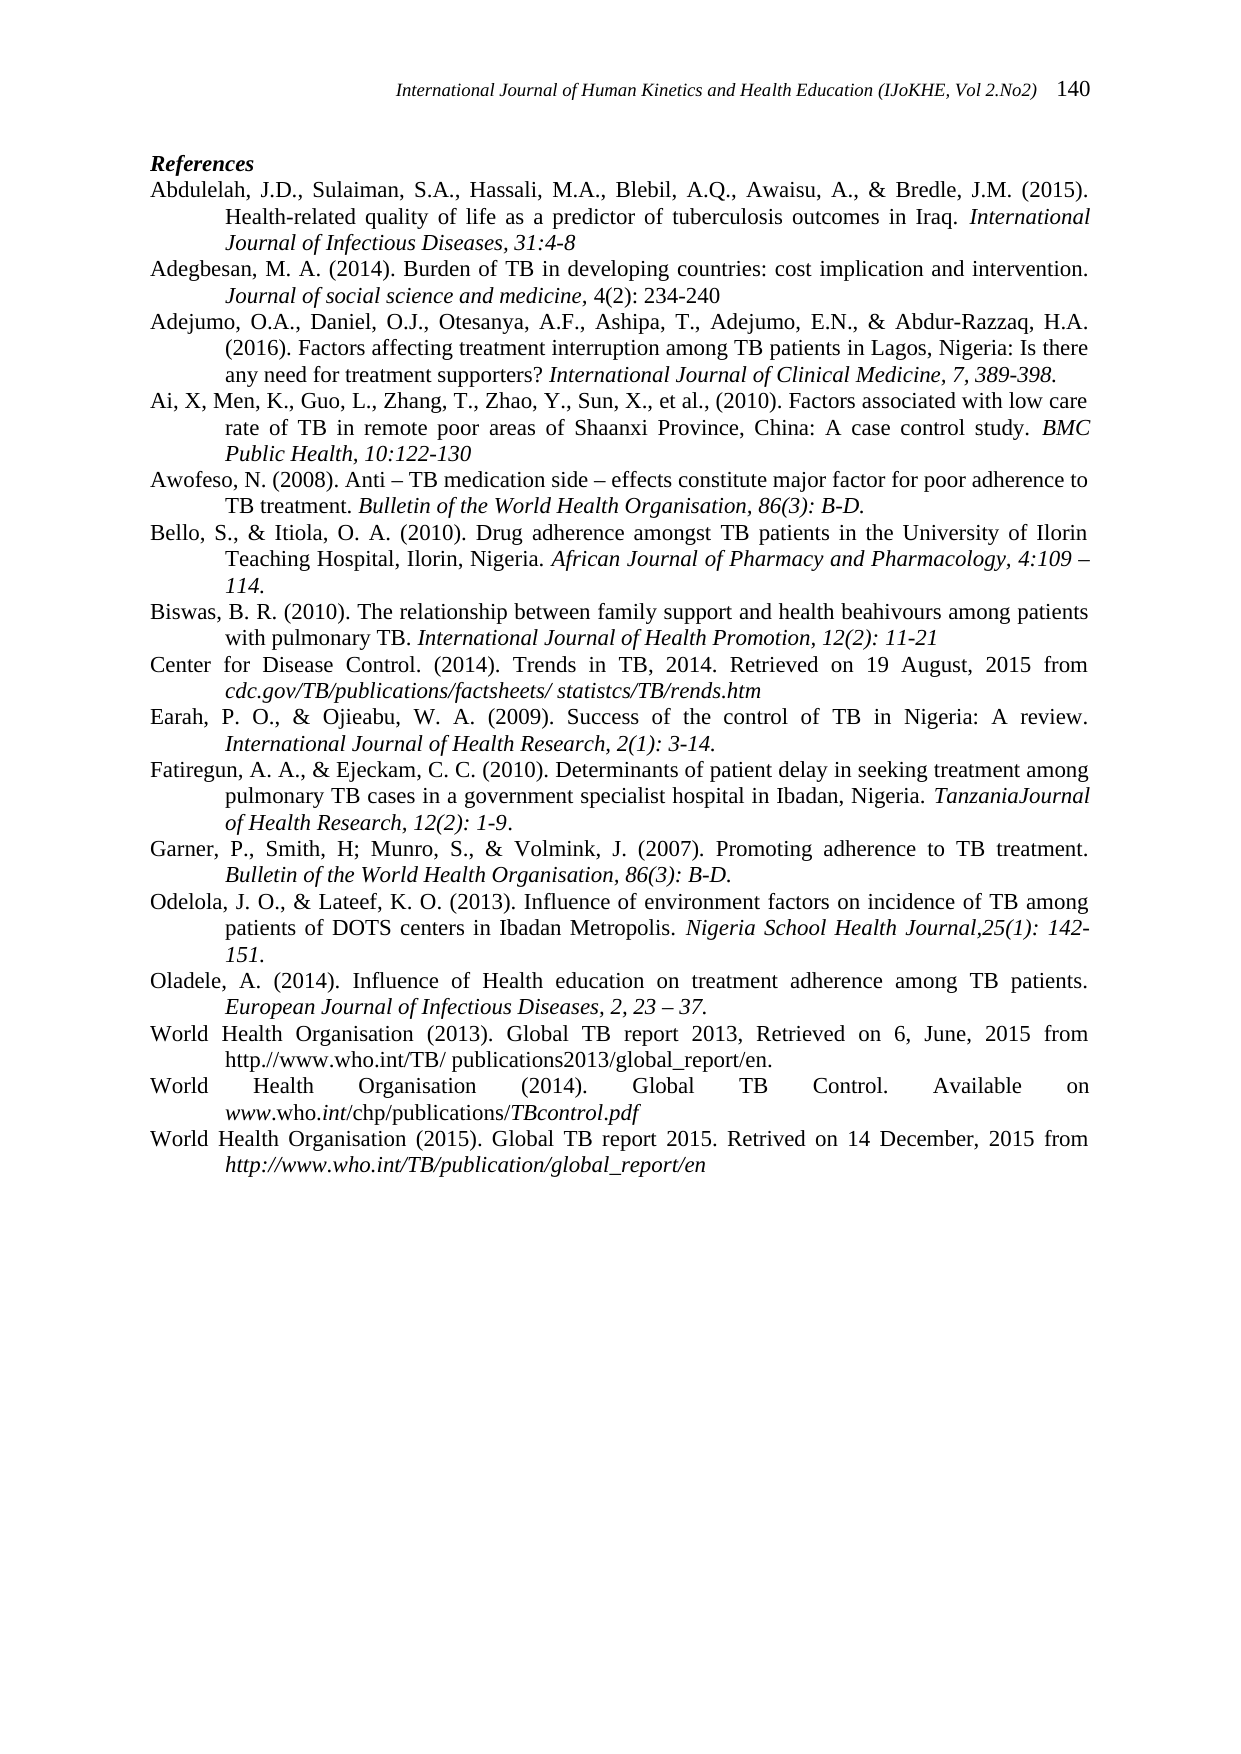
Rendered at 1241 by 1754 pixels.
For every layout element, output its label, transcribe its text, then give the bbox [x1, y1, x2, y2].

text Odelola, J. O., & Lateef, K. O. (2013). Influence of environment factors on incidence of TB among patients of DOTS centers in Ibadan Metropolis. Nigeria School Health Journal,25(1): 142-151. [150, 888, 1090, 967]
text References [150, 150, 1090, 176]
text Ai, X, Men, K., Guo, L., Zhang, T., Zhao, Y., Sun, X., et al., (2010). Factors associated with low care rate of TB in remote poor areas of Shaanxi Province, China: A case control study. BMC Public Health, 10:122-130 [150, 387, 1090, 466]
text Fatiregun, A. A., & Ejeckam, C. C. (2010). Determinants of patient delay in seeking treatment among pulmonary TB cases in a government specialist hospital in Ibadan, Nigeria. TanzaniaJournal of Health Research, 12(2): 1-9. [150, 756, 1090, 835]
text World Health Organisation (2015). Global TB report 2015. Retrived on 14 December, 2015 from http://www.who.int/TB/publication/global_report/en [150, 1125, 1090, 1178]
text Garner, P., Smith, H; Munro, S., & Volmink, J. (2007). Promoting adherence to TB treatment. Bulletin of the World Health Organisation, 86(3): B-D. [150, 835, 1090, 888]
text Earah, P. O., & Ojieabu, W. A. (2009). Success of the control of TB in Nigeria: A review. International Journal of Health Research, 2(1): 3-14. [150, 703, 1090, 756]
text Awofeso, N. (2008). Anti – TB medication side – effects constitute major factor for poor adherence to TB treatment. Bulletin of the World Health Organisation, 86(3): B-D. [150, 466, 1090, 519]
text Adejumo, O.A., Daniel, O.J., Otesanya, A.F., Ashipa, T., Adejumo, E.N., & Abdur-Razzaq, H.A. (2016). Factors affecting treatment interruption among TB patients in Lagos, Nigeria: Is there any need for treatment supporters? International Journal of Clinical Medicine, 7, 389-398. [150, 308, 1090, 387]
text Adegbesan, M. A. (2014). Burden of TB in developing countries: cost implication and intervention. Journal of social science and medicine, 4(2): 234-240 [150, 255, 1090, 308]
text Center for Disease Control. (2014). Trends in TB, 2014. Retrieved on 19 August, 2015 from cdc.gov/TB/publications/factsheets/ statistcs/TB/rends.htm [150, 651, 1090, 703]
text Abdulelah, J.D., Sulaiman, S.A., Hassali, M.A., Blebil, A.Q., Awaisu, A., & Bredle, J.M. (2015). Health-related quality of life as a predictor of tuberculosis outcomes in Iraq. International Journal of Infectious Diseases, 31:4-8 [150, 176, 1090, 255]
text World Health Organisation (2013). Global TB report 2013, Retrieved on 6, June, 2015 from http.//www.who.int/TB/ publications2013/global_report/en. [150, 1020, 1090, 1072]
text Bello, S., & Itiola, O. A. (2010). Drug adherence amongst TB patients in the University of Ilorin Teaching Hospital, Ilorin, Nigeria. African Journal of Pharmacy and Pharmacology, 4:109 – 114. [150, 519, 1090, 598]
text World Health Organisation (2014). Global TB Control. Available on www.who.int/chp/publications/TBcontrol.pdf [150, 1072, 1090, 1125]
text Oladele, A. (2014). Influence of Health education on treatment adherence among TB patients. European Journal of Infectious Diseases, 2, 23 – 37. [150, 967, 1090, 1020]
text Biswas, B. R. (2010). The relationship between family support and health beahivours among patients with pulmonary TB. International Journal of Health Promotion, 12(2): 11-21 [150, 598, 1090, 651]
